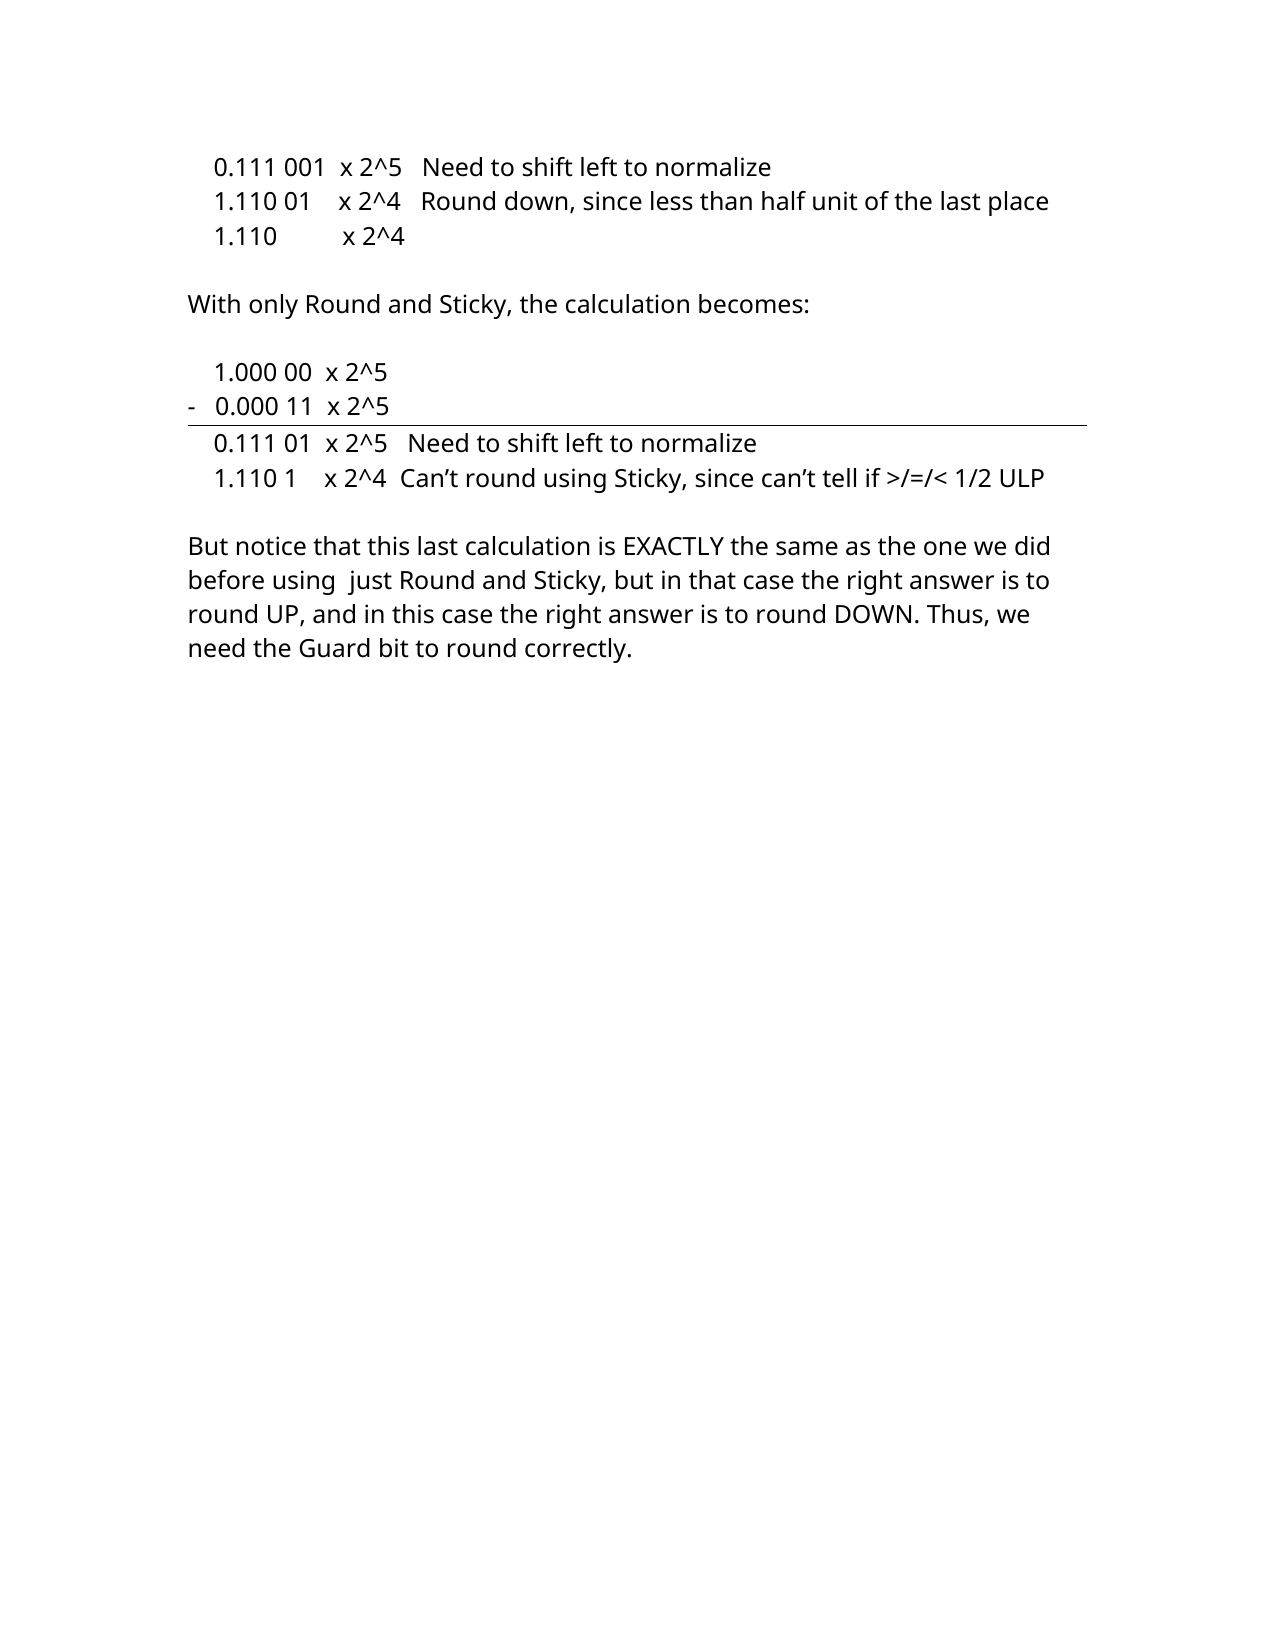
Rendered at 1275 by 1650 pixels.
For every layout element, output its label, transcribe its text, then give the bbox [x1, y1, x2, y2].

text 1.110 1 x 2^4 Can’t round using Sticky, since can’t tell if >/=/< 1/2 ULP [187, 460, 1087, 494]
text 1.110 x 2^4 [187, 218, 1087, 252]
text - 0.000 11 x 2^5 [187, 388, 1087, 426]
text 0.111 001 x 2^5 Need to shift left to normalize [187, 150, 1087, 184]
text 1.000 00 x 2^5 [187, 354, 1087, 388]
text But notice that this last calculation is EXACTLY the same as the one we did before using just Round and Sticky, but in that case the right answer is to round UP, and in this case the right answer is to round DOWN. Thus, we need the Guard bit to round correctly. [187, 528, 1087, 664]
text 1.110 01 x 2^4 Round down, since less than half unit of the last place [187, 184, 1087, 218]
text With only Round and Sticky, the calculation becomes: [187, 286, 1087, 320]
text 0.111 01 x 2^5 Need to shift left to normalize [187, 426, 1087, 460]
